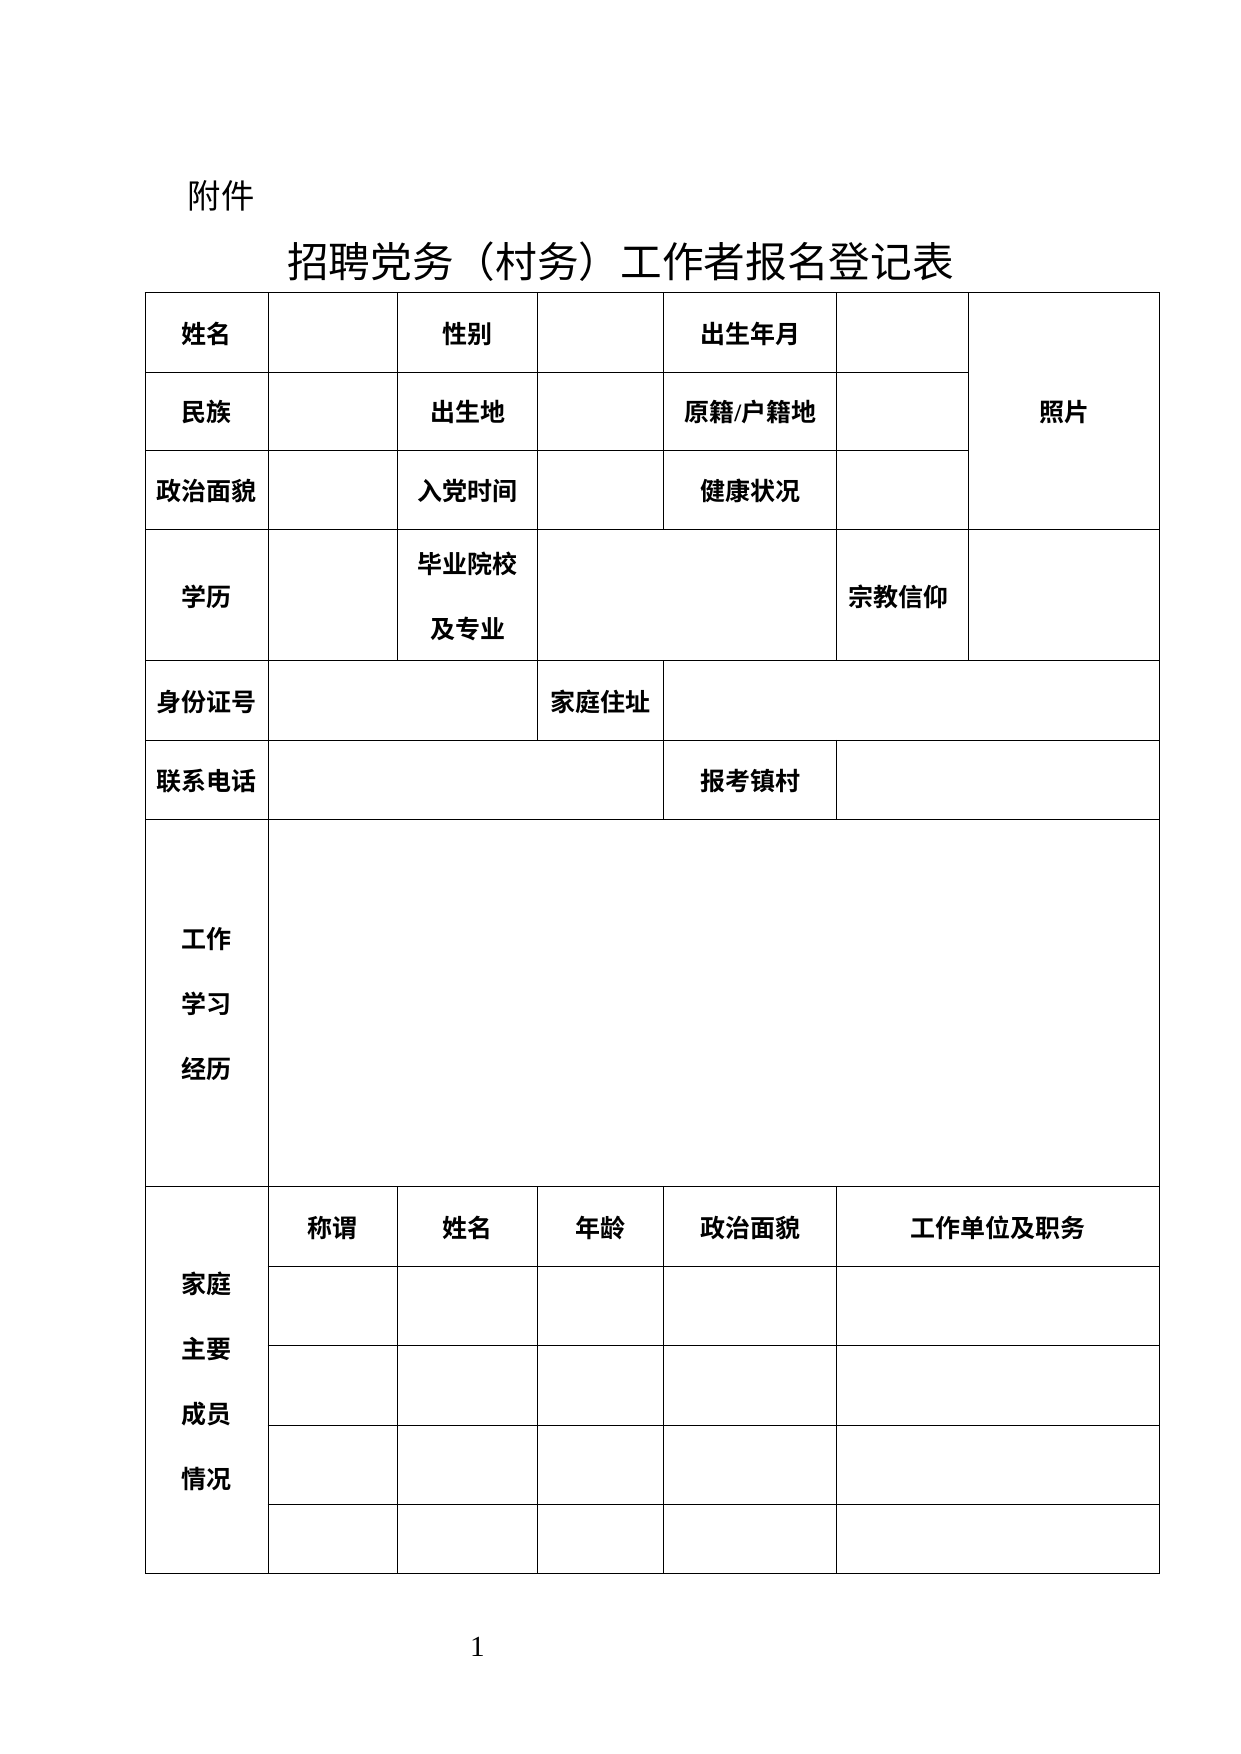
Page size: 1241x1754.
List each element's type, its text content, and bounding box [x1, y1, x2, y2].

table_cell [538, 451, 663, 529]
table_cell 健康状况 [664, 451, 836, 529]
table_cell [269, 451, 397, 529]
table_cell [538, 530, 836, 660]
table_cell [269, 741, 663, 819]
table_cell [398, 1426, 537, 1504]
table_cell [269, 820, 1159, 1186]
table_cell [664, 1267, 836, 1345]
table_cell [269, 661, 537, 740]
table_header 照片 [969, 293, 1159, 529]
table_cell [538, 373, 663, 449]
table_cell [269, 1267, 397, 1345]
table_cell 民族 [146, 373, 268, 449]
table_cell [269, 1346, 397, 1425]
table_cell 政治面貌 [146, 451, 268, 529]
table_cell [538, 1505, 663, 1573]
table_cell 身份证号 [146, 661, 268, 740]
table_cell 报考镇村 [664, 741, 836, 819]
table_cell [664, 1426, 836, 1504]
table_cell [398, 1346, 537, 1425]
table_cell [969, 530, 1159, 660]
table_cell [664, 1505, 836, 1573]
table_cell [269, 530, 397, 660]
table_header 姓名 [146, 293, 268, 372]
table_cell 年龄 [538, 1187, 663, 1266]
table_cell [398, 1267, 537, 1345]
table_cell [837, 1426, 1159, 1504]
table_header 出生年月 [664, 293, 836, 372]
table_cell 出生地 [398, 373, 537, 449]
table_cell 工作 学习 经历 [146, 820, 268, 1186]
table_header 性别 [398, 293, 537, 372]
table_cell [269, 1426, 397, 1504]
table_cell [538, 1346, 663, 1425]
table_cell [269, 373, 397, 449]
table_cell 姓名 [398, 1187, 537, 1266]
table_cell [837, 1346, 1159, 1425]
table_cell [538, 1267, 663, 1345]
table_cell 家庭住址 [538, 661, 663, 740]
table_cell [664, 661, 1159, 740]
table_cell [837, 451, 968, 529]
table_cell [837, 741, 1159, 819]
table_header [538, 293, 663, 372]
table_cell 家庭 主要 成员 情况 [146, 1187, 268, 1573]
table_cell [664, 1346, 836, 1425]
table_cell [837, 373, 968, 449]
text 附件 [187, 162, 1053, 227]
table_cell 联系电话 [146, 741, 268, 819]
table_cell 政治面貌 [664, 1187, 836, 1266]
table_cell 称谓 [269, 1187, 397, 1266]
table_cell [837, 1505, 1159, 1573]
table_header [837, 293, 968, 372]
table_cell 原籍/户籍地 [664, 373, 836, 449]
table_header [269, 293, 397, 372]
table_cell 宗教信仰 [837, 530, 968, 660]
table_cell [837, 1267, 1159, 1345]
table_cell [398, 1505, 537, 1573]
table_cell 入党时间 [398, 451, 537, 529]
text 招聘党务（村务）工作者报名登记表 [187, 227, 1053, 292]
table_cell [538, 1426, 663, 1504]
table_cell 工作单位及职务 [837, 1187, 1159, 1266]
table_cell 学历 [146, 530, 268, 660]
table_cell 毕业院校及专业 [398, 530, 537, 660]
table_cell [269, 1505, 397, 1573]
